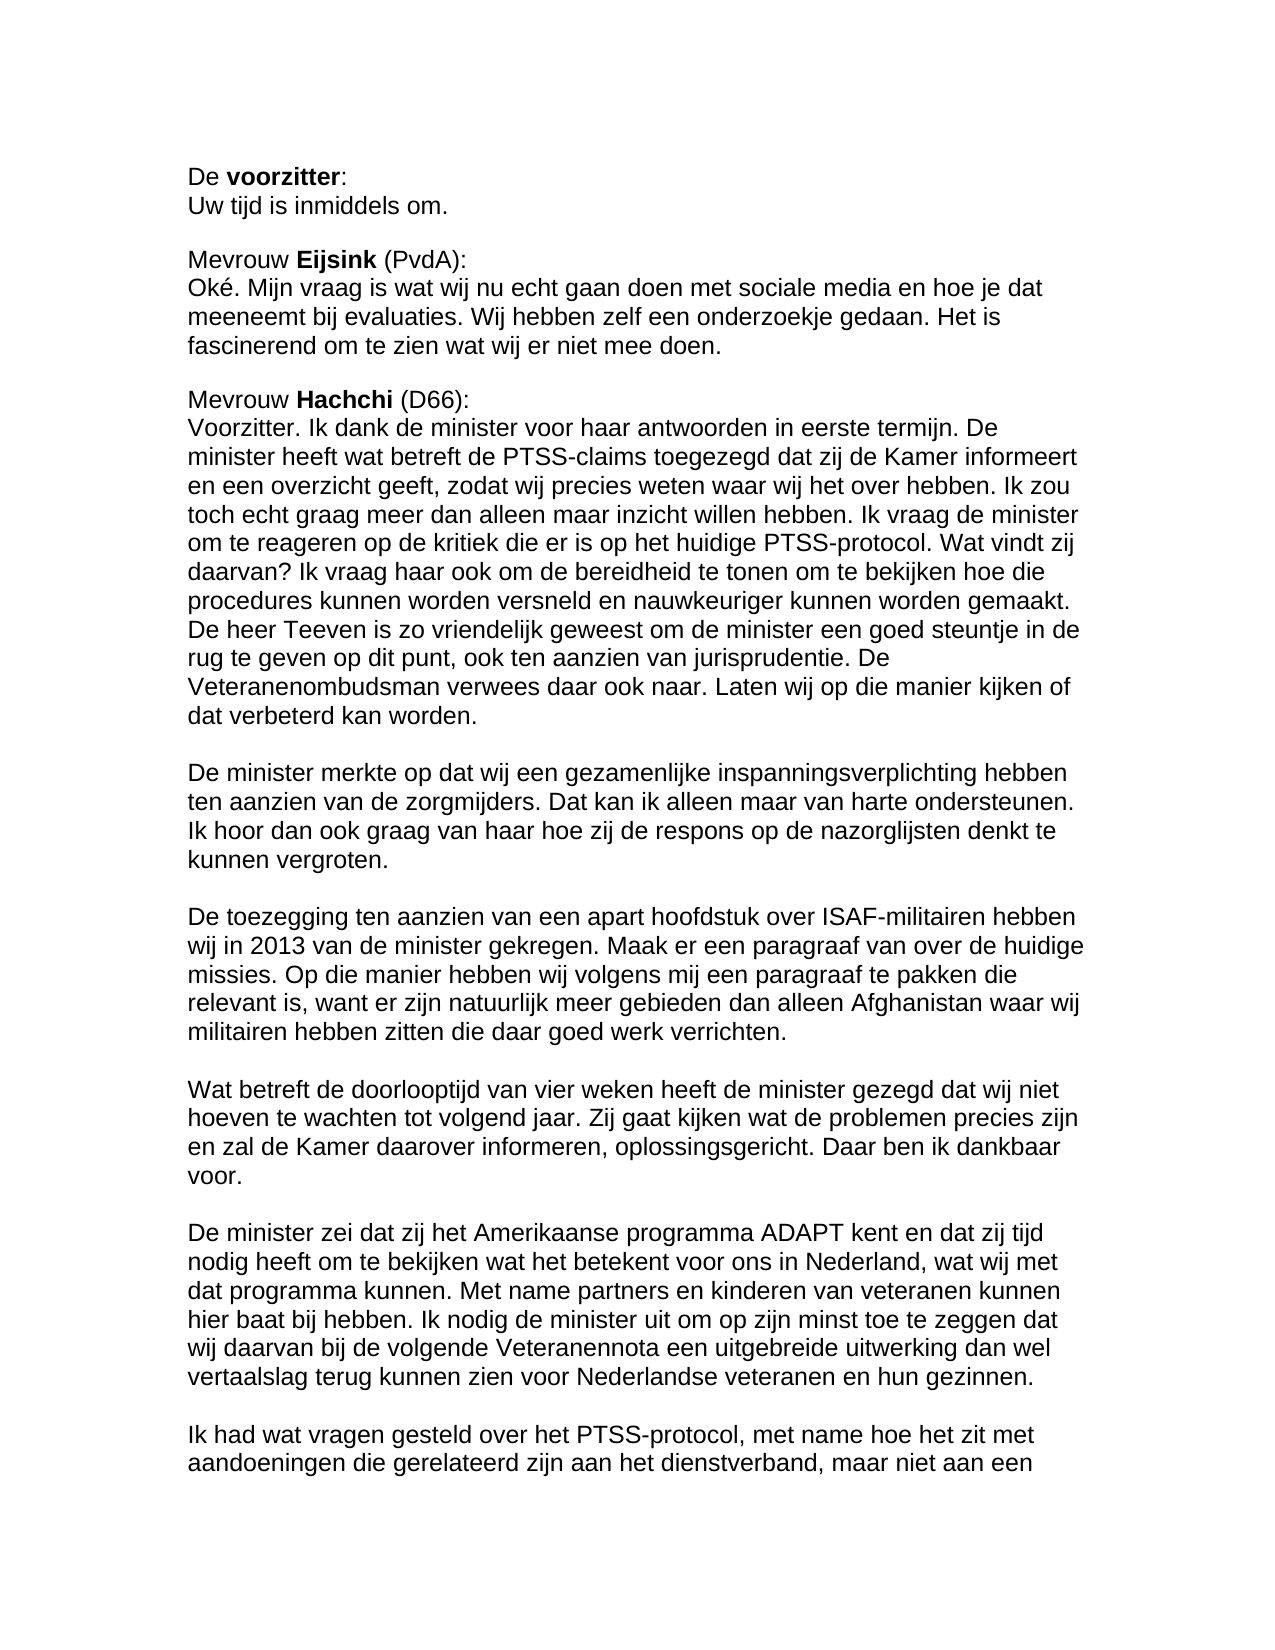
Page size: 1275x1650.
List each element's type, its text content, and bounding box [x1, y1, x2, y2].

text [187, 384, 1087, 1477]
text Mevrouw Eijsink (PvdA): Oké. Mijn vraag is wat wij nu echt gaan doen met sociale media en hoe je dat meeneemt bij evaluaties. Wij hebben zelf een onderzoekje gedaan. Het is fascinerend om te zien wat wij er niet mee doen. [187, 244, 1087, 359]
text De voorzitter: Uw tijd is inmiddels om. [187, 162, 1087, 219]
